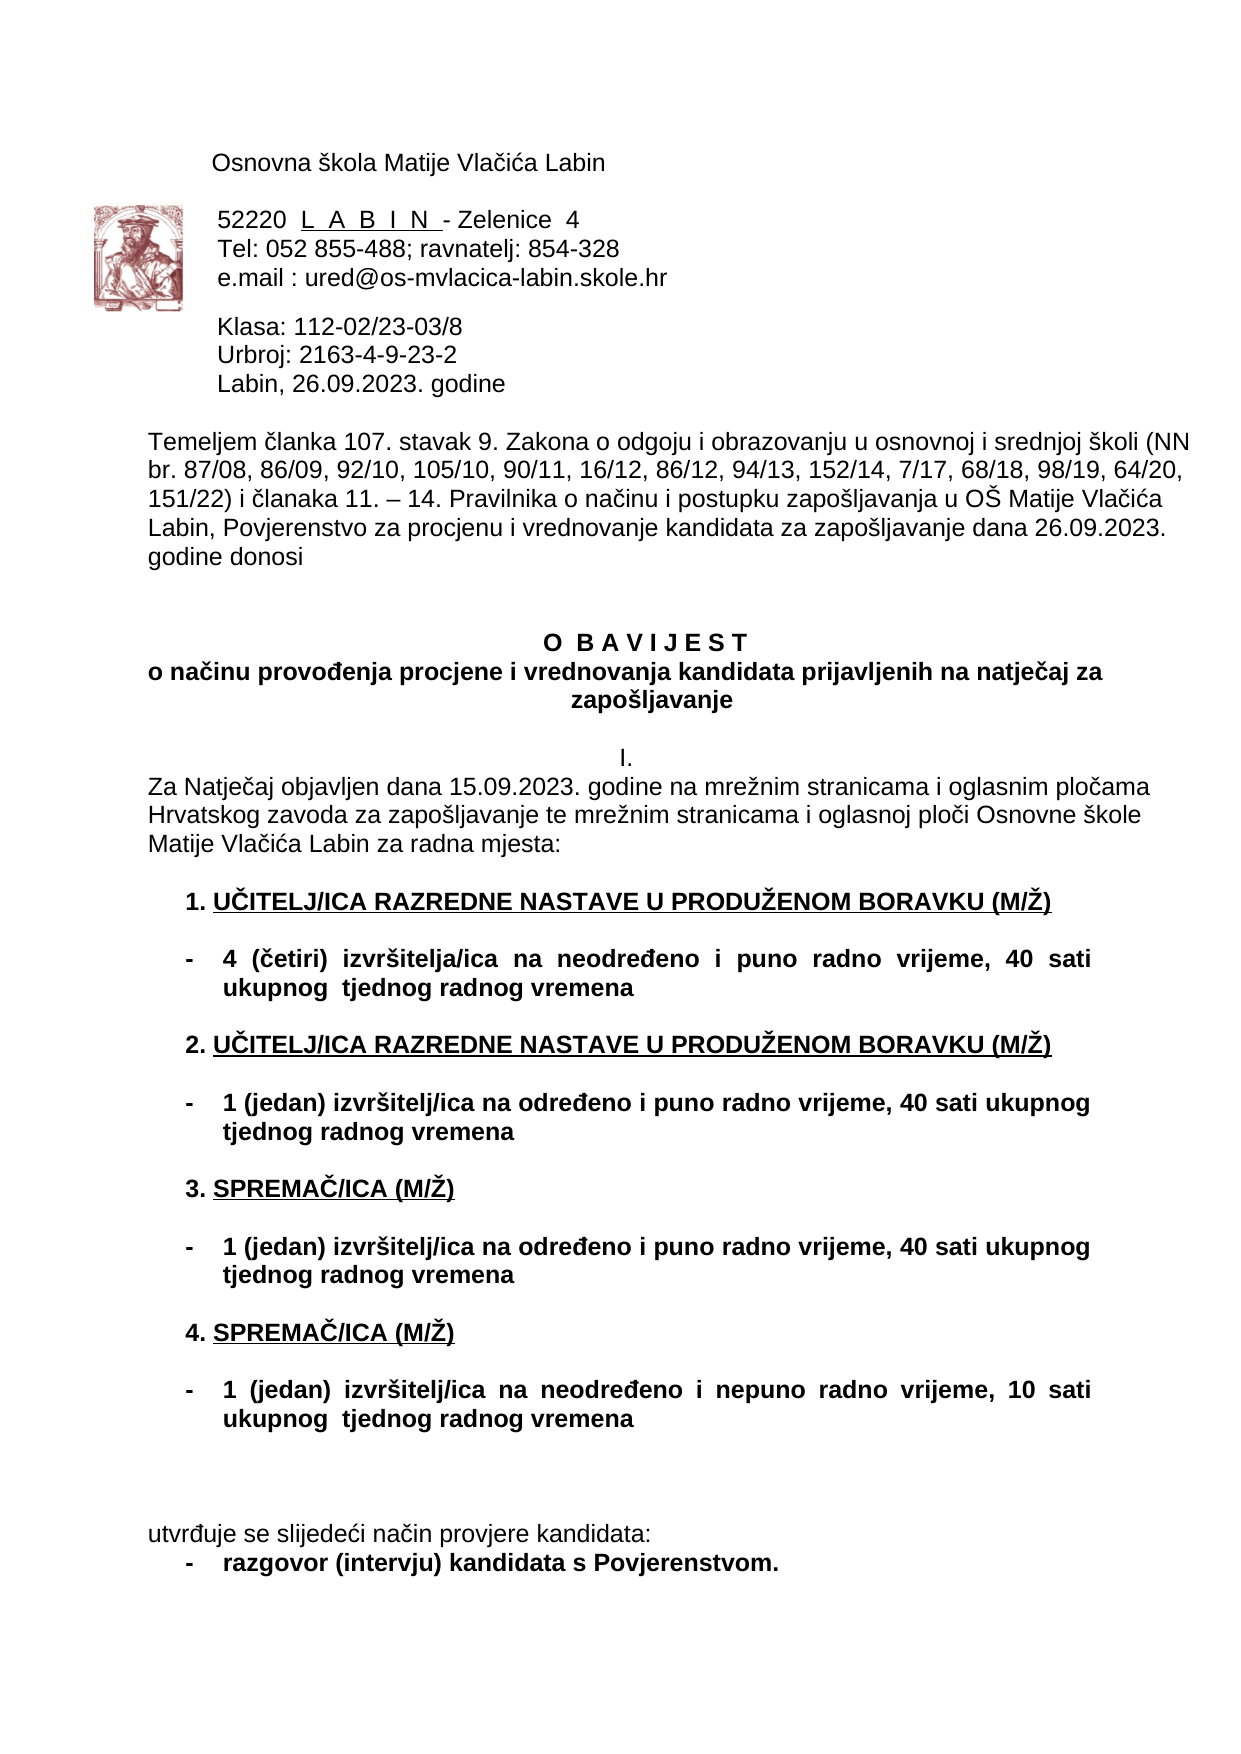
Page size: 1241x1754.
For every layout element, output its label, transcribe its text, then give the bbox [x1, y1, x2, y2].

list 1 (jedan) izvršitelj/ica na neodređeno i nepuno radno vrijeme, 10 sati ukupnog tjednog radnog vremena [185, 1375, 1093, 1433]
text Osnovna škola Matije Vlačića Labin [73, 148, 1093, 176]
text Temeljem članka 107. stavak 9. Zakona o odgoju i obrazovanju u osnovnoj i srednjoj školi (NN br. 87/08, 86/09, 92/10, 105/10, 90/11, 16/12, 86/12, 94/13, 152/14, 7/17, 68/18, 98/19, 64/20, 151/22) i članaka 11. – 14. Pravilnika o načinu i postupku zapošljavanja u OŠ Matije Vlačića Labin, Povjerenstvo za procjenu i vrednovanje kandidata za zapošljavanje dana 26.09.2023. godine donosi [148, 427, 1198, 570]
text utvrđuje se slijedeći način provjere kandidata: [148, 1519, 1093, 1548]
text Tel: 052 855-488; ravnatelj: 854-328 [192, 234, 1093, 263]
list SPREMAČ/ICA (M/Ž) [185, 1174, 1093, 1203]
list 1 (jedan) izvršitelj/ica na određeno i puno radno vrijeme, 40 sati ukupnog tjednog radnog vremena [185, 1232, 1093, 1289]
text e.mail : ured@os-mvlacica-labin.skole.hr [192, 263, 1240, 291]
list SPREMAČ/ICA (M/Ž) [185, 1318, 1093, 1347]
list UČITELJ/ICA RAZREDNE NASTAVE U PRODUŽENOM BORAVKU (M/Ž) [185, 887, 1093, 915]
text Labin, 26.09.2023. godine [148, 369, 1093, 398]
text Urbroj: 2163-4-9-23-2 [148, 340, 1093, 369]
picture [91, 203, 192, 312]
list UČITELJ/ICA RAZREDNE NASTAVE U PRODUŽENOM BORAVKU (M/Ž) [185, 1030, 1093, 1059]
text Za Natječaj objavljen dana 15.09.2023. godine na mrežnim stranicama i oglasnim pločama Hrvatskog zavoda za zapošljavanje te mrežnim stranicama i oglasnoj ploči Osnovne škole Matije Vlačića Labin za radna mjesta: [148, 772, 1198, 858]
text I. [148, 743, 1198, 772]
text Klasa: 112-02/23-03/8 [148, 312, 1240, 340]
text zapošljavanje [148, 685, 1198, 714]
list razgovor (intervju) kandidata s Povjerenstvom. [185, 1548, 1093, 1577]
list 4 (četiri) izvršitelja/ica na neodređeno i puno radno vrijeme, 40 sati ukupnog tjednog radnog vremena [185, 944, 1093, 1002]
list 1 (jedan) izvršitelj/ica na određeno i puno radno vrijeme, 40 sati ukupnog tjednog radnog vremena [185, 1088, 1093, 1145]
text O B A V I J E S T [148, 628, 1198, 657]
text o načinu provođenja procjene i vrednovanja kandidata prijavljenih na natječaj za [148, 657, 1198, 685]
text 52220 L A B I N - Zelenice 4 [192, 205, 1093, 234]
